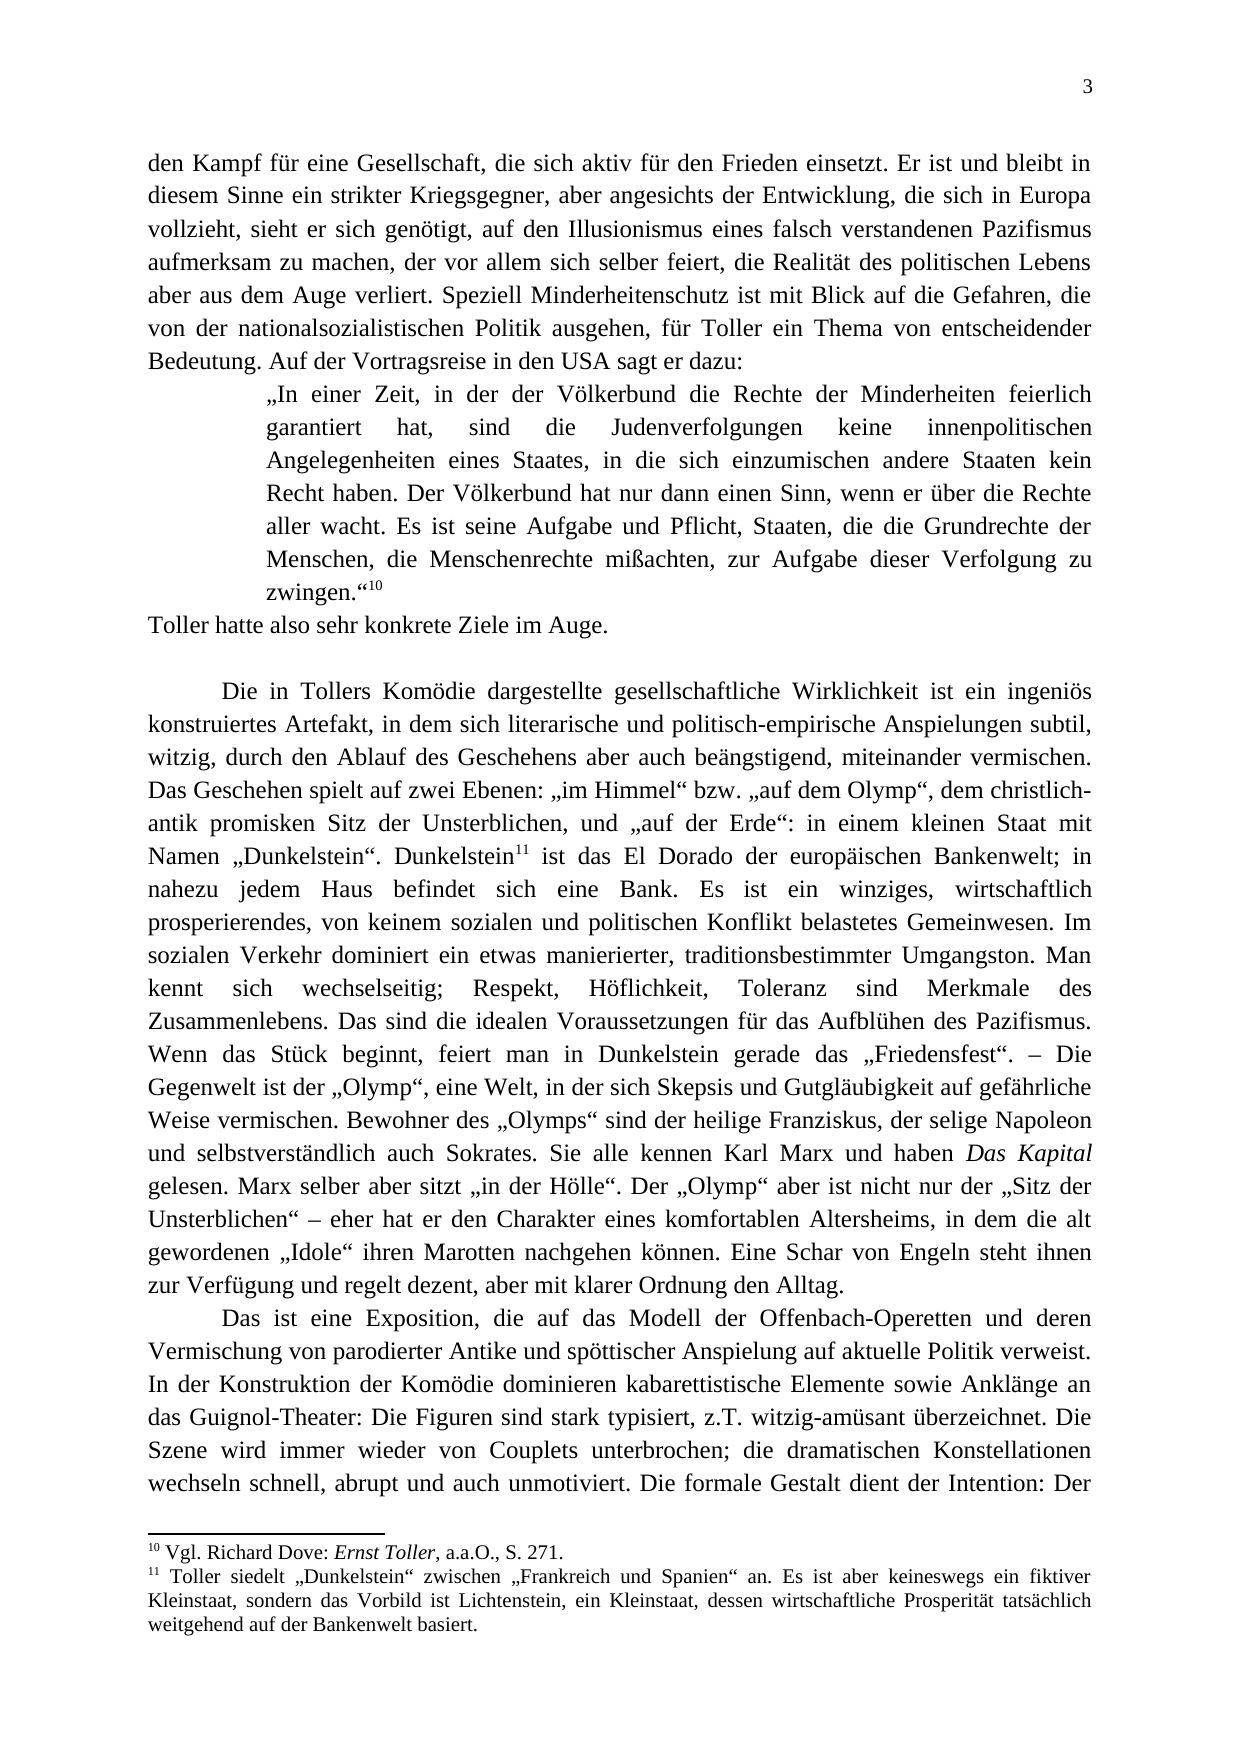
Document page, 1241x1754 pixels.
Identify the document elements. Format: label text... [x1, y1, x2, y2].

text Die in Tollers Komödie dargestellte gesellschaftliche Wirklichkeit ist ein ingeniös konstruiertes Artefakt, in dem sich literarische und politisch-empirische Anspielungen subtil, witzig, durch den Ablauf des Geschehens aber auch beängstigend, miteinander vermischen. Das Geschehen spielt auf zwei Ebenen: „im Himmel“ bzw. „auf dem Olymp“, dem christlich-antik promisken Sitz der Unsterblichen, und „auf der Erde“: in einem kleinen Staat mit Namen „Dunkelstein“. Dunkelstein ist das El Dorado der europäischen Bankenwelt; in nahezu jedem Haus befindet sich eine Bank. Es ist ein winziges, wirtschaftlich prosperierendes, von keinem sozialen und politischen Konflikt belastetes Gemeinwesen. Im sozialen Verkehr dominiert ein etwas manierierter, traditionsbestimmter Umgangston. Man kennt sich wechselseitig; Respekt, Höflichkeit, Toleranz sind Merkmale des Zusammenlebens. Das sind die idealen Voraussetzungen für das Aufblühen des Pazifismus. Wenn das Stück beginnt, feiert man in Dunkelstein gerade das „Friedensfest“. – Die Gegenwelt ist der „Olymp“, eine Welt, in der sich Skepsis und Gutgläubigkeit auf gefährliche Weise vermischen. Bewohner des „Olymps“ sind der heilige Franziskus, der selige Napoleon und selbstverständlich auch Sokrates. Sie alle kennen Karl Marx und haben Das Kapital gelesen. Marx selber aber sitzt „in der Hölle“. Der „Olymp“ aber ist nicht nur der „Sitz der Unsterblichen“ – eher hat er den Charakter eines komfortablen Altersheims, in dem die alt gewordenen „Idole“ ihren Marotten nachgehen können. Eine Schar von Engeln steht ihnen zur Verfügung und regelt dezent, aber mit klarer Ordnung den Alltag. [148, 676, 1093, 1299]
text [148, 1303, 1093, 1497]
text „In einer Zeit, in der der Völkerbund die Rechte der Minderheiten feierlich garantiert hat, sind die Judenverfolgungen keine innenpolitischen Angelegenheiten eines Staates, in die sich einzumischen andere Staaten kein Recht haben. Der Völkerbund hat nur dann einen Sinn, wenn er über die Rechte aller wacht. Es ist seine Aufgabe und Pflicht, Staaten, die die Grundrechte der Menschen, die Menschenrechte mißachten, zur Aufgabe dieser Verfolgung zu zwingen.“ [266, 379, 1093, 606]
text Toller hatte also sehr konkrete Ziele im Auge. [148, 610, 1093, 639]
text Für Toller liegt die Realitätsferne des Pazifismus auf der Hand. Der Pazifist glaubt an die Überzeugungskraft des pazifistischen Grundgedankens: die Ächtung des Krieges und die Verwirklichung des Weltfriedens. Der Vertreter des politischen Pazifismus negiert damit sämtliche Tatbestände, die in der politischen Realität dem universalen Frieden entgegenstehen: die komplexen, von divergierenden Ausgangspositionen bestimmten Sozialstrukturen, die speziellen ökonomischen und politischen Interessenlagen, Chauvinismus und Nationalismus; dazu kommt die Faszination der „Landsknechtsideale“. Die Landsknechtsideale: die Heroisierung des Kämpfers und des Kampfes, werden von der Jugend vergöttert und bieten nationalistischen Hetzern Raum zur Agitation. Nach Meinung Tollers sind die Pazifisten Idealisten, die an das „Gute im Menschen“ glauben, aber die Tatsache nicht zur Kenntnis nehmen, dass auch das Böse Teil der menschlichen Natur ist, der Mensch beeinflussbar und daher politisch verführbar ist. Toller teilt das Ziel des Pazifismus: den Kampf für eine Gesellschaft, die sich aktiv für den Frieden einsetzt. Er ist und bleibt in diesem Sinne ein strikter Kriegsgegner, aber angesichts der Entwicklung, die sich in Europa vollzieht, sieht er sich genötigt, auf den Illusionismus eines falsch verstandenen Pazifismus aufmerksam zu machen, der vor allem sich selber feiert, die Realität des politischen Lebens aber aus dem Auge verliert. Speziell Minderheitenschutz ist mit Blick auf die Gefahren, die von der nationalsozialistischen Politik ausgehen, für Toller ein Thema von entscheidender Bedeutung. Auf der Vortragsreise in den USA sagt er dazu: [148, 148, 1093, 374]
